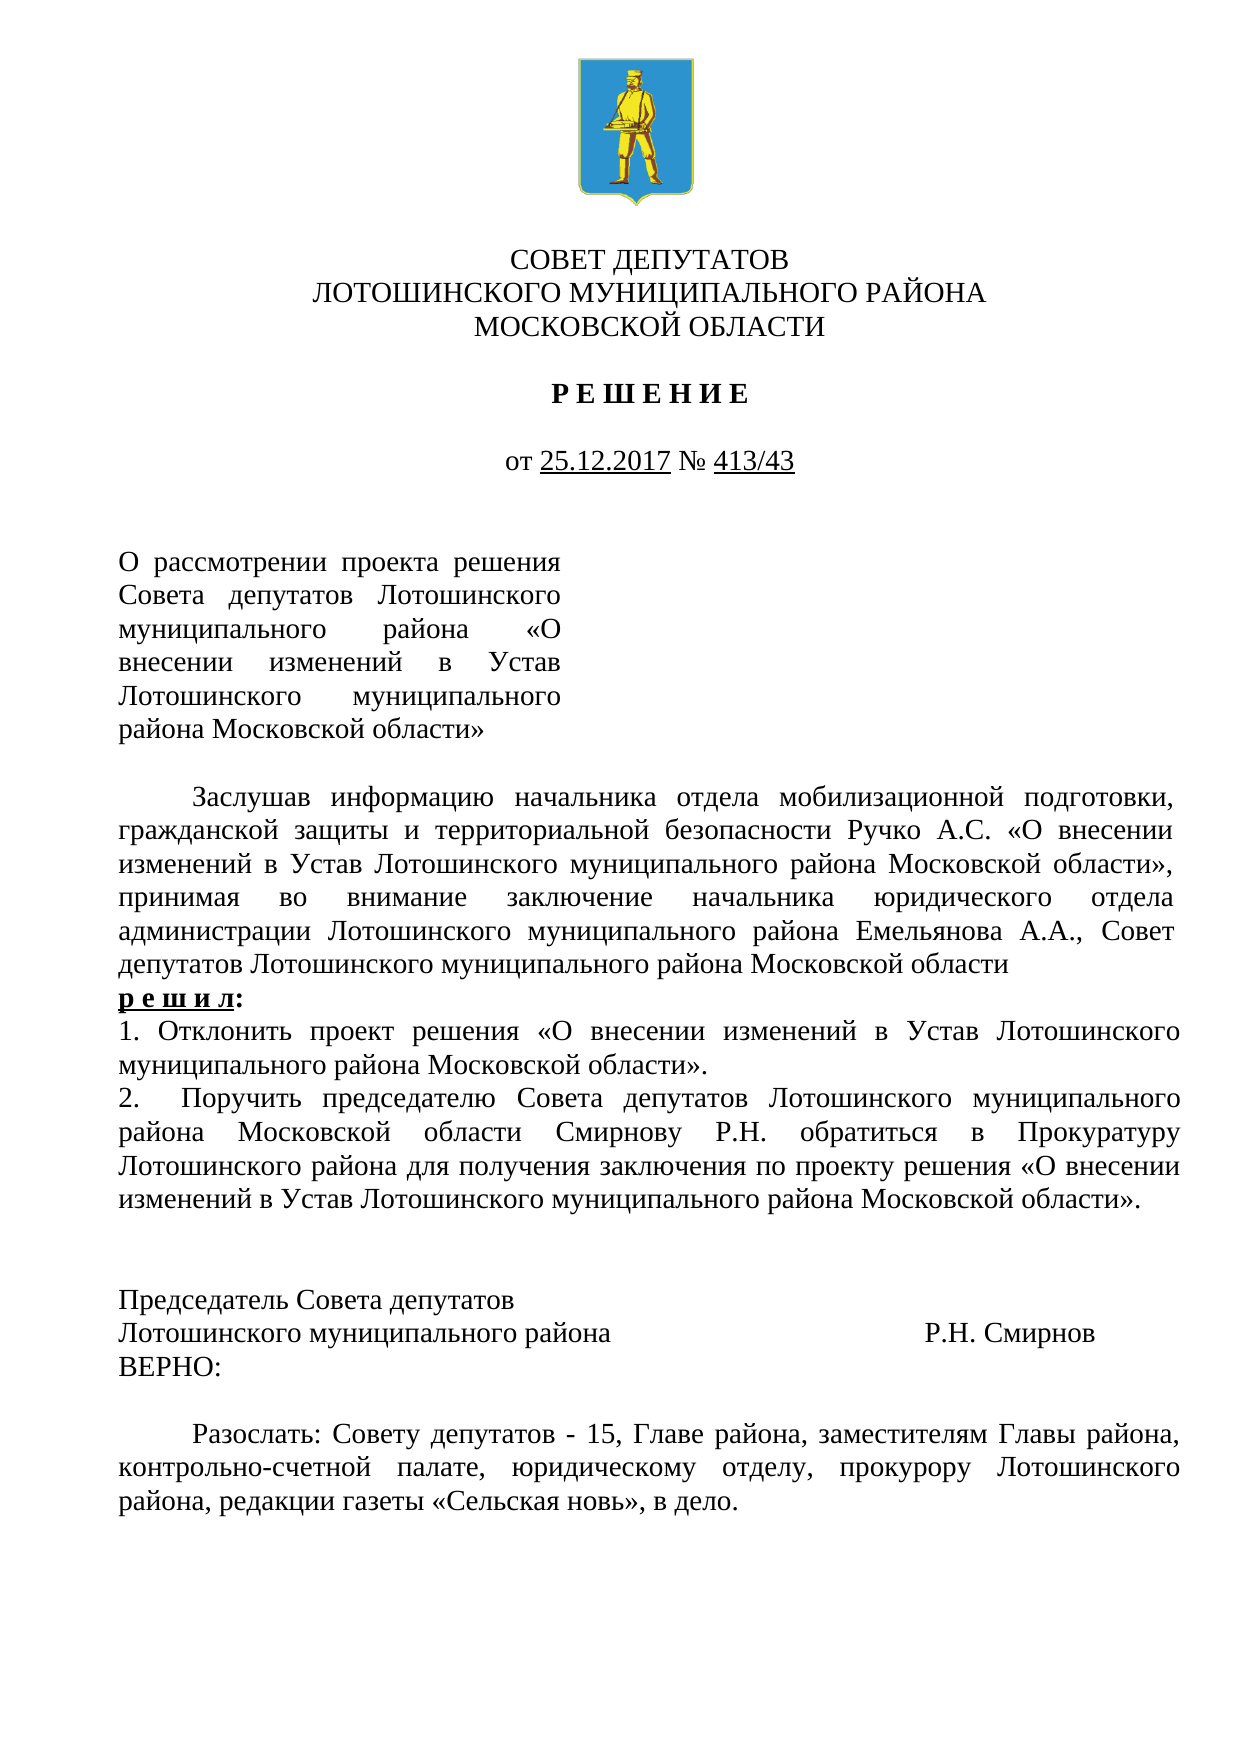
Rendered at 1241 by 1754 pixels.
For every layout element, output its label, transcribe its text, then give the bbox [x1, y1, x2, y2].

text от 25.12.2017 № 413/43 [118, 443, 1181, 477]
text 1. Отклонить проект решения «О внесении изменений в Устав Лотошинского муниципального района Московской области». [118, 1013, 1181, 1081]
text Разослать: Совету депутатов - 15, Главе района, заместителям Главы района, контрольно-счетной палате, юридическому отделу, прокурору Лотошинского района, редакции газеты «Сельская новь», в дело. [118, 1416, 1181, 1517]
text Лотошинского муниципального района Р.Н. Смирнов [118, 1315, 1181, 1349]
picture [576, 57, 697, 206]
text О рассмотрении проекта решения Совета депутатов Лотошинского муниципального района «О внесении изменений в Устав Лотошинского муниципального района Московской области» [118, 544, 561, 745]
text р е ш и л: [118, 980, 1174, 1013]
text СОВЕТ ДЕПУТАТОВ [118, 242, 1181, 276]
text 2. Поручить председателю Совета депутатов Лотошинского муниципального района Московской области Смирнову Р.Н. обратиться в Прокуратуру Лотошинского района для получения заключения по проекту решения «О внесении изменений в Устав Лотошинского муниципального района Московской области». [118, 1081, 1181, 1215]
text Р Е Ш Е Н И Е [118, 376, 1181, 410]
text МОСКОВСКОЙ ОБЛАСТИ [118, 309, 1181, 343]
text Председатель Совета депутатов [118, 1282, 1181, 1315]
text ЛОТОШИНСКОГО МУНИЦИПАЛЬНОГО РАЙОНА [118, 276, 1181, 309]
text Заслушав информацию начальника отдела мобилизационной подготовки, гражданской защиты и территориальной безопасности Ручко А.С. «О внесении изменений в Устав Лотошинского муниципального района Московской области», принимая во внимание заключение начальника юридического отдела администрации Лотошинского муниципального района Емельянова А.А., Совет депутатов Лотошинского муниципального района Московской области [118, 779, 1174, 980]
text ВЕРНО: [118, 1349, 1181, 1382]
